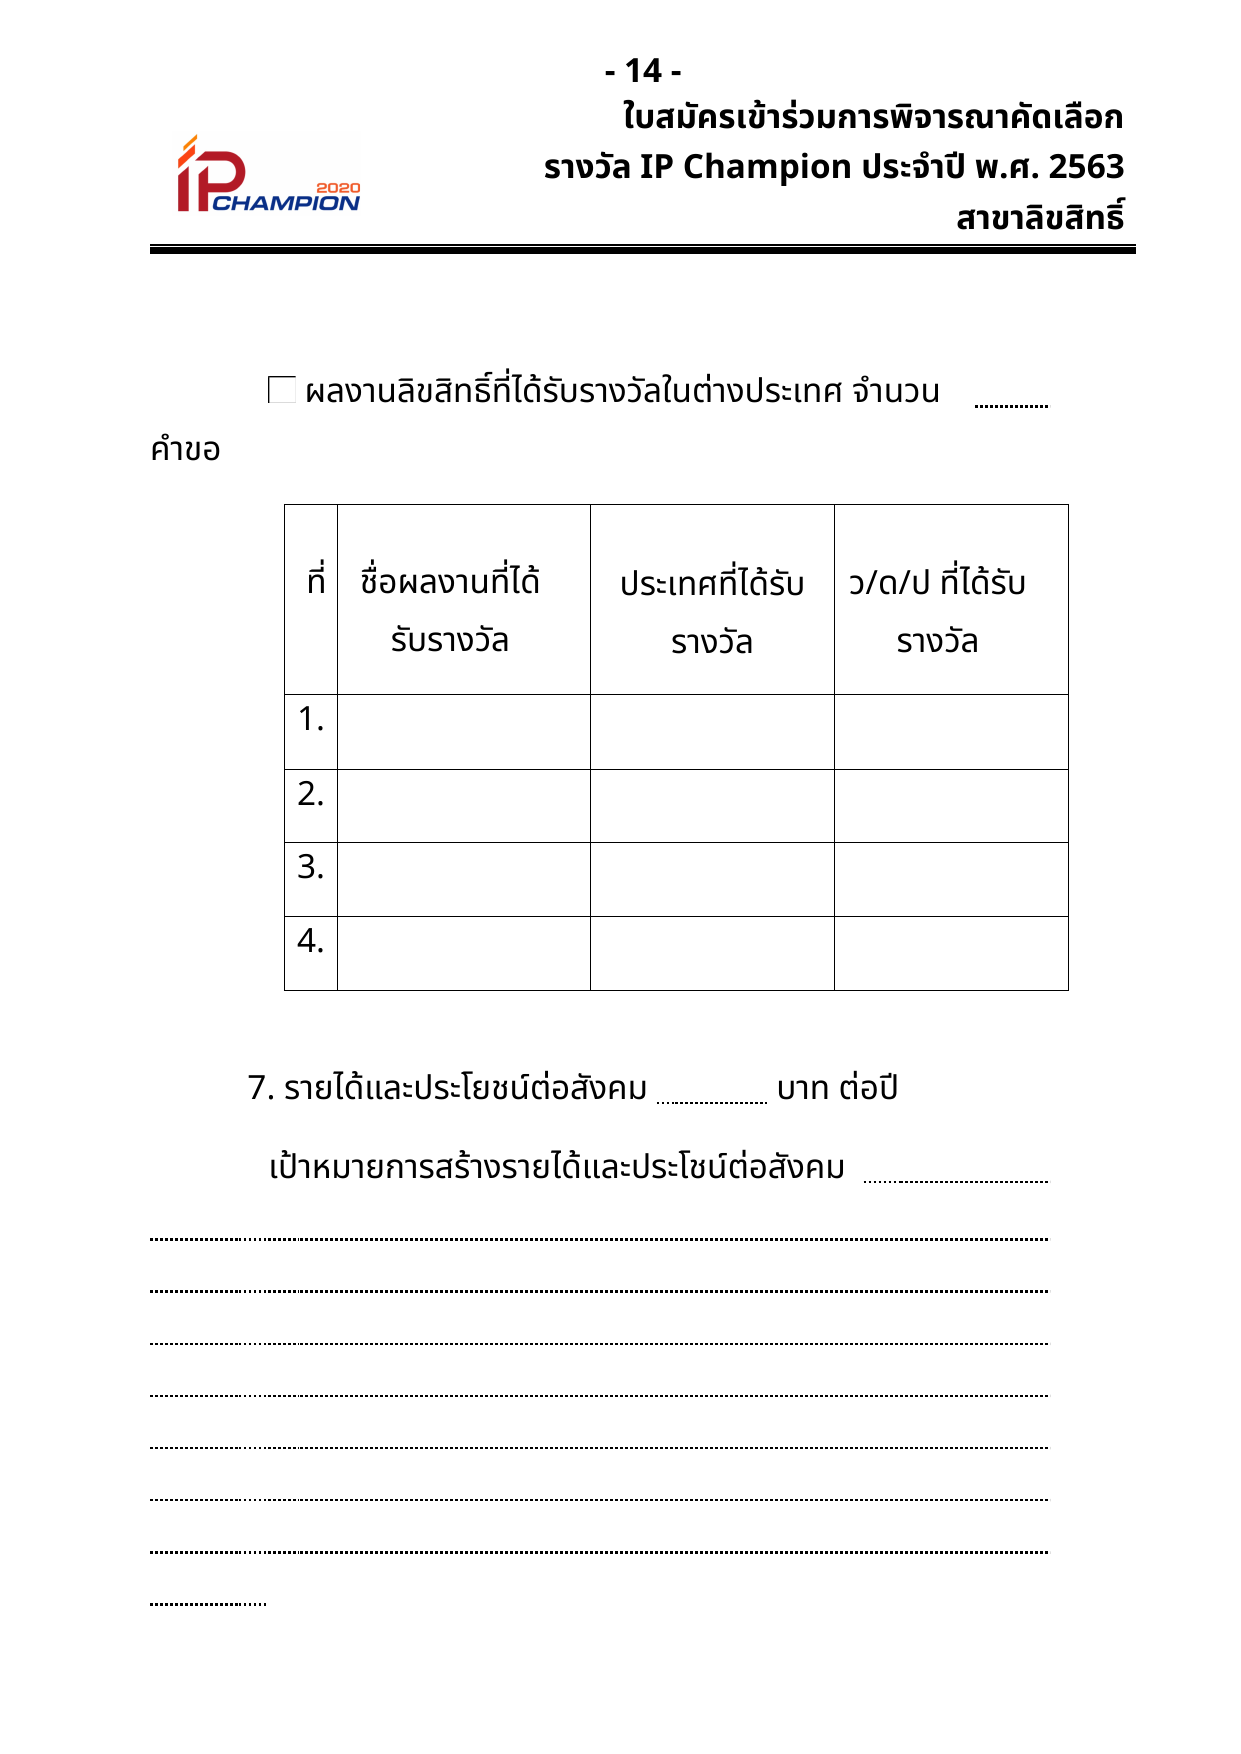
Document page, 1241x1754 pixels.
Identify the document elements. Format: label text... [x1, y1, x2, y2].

table_cell [338, 770, 590, 842]
table_cell [338, 843, 590, 916]
table_header ชื่อผลงานที่ได้รับรางวัล [338, 505, 590, 693]
text ผลงานลิขสิทธิ์ที่ได้รับรางวัลในต่างประเทศ จำนวน คำขอ [150, 367, 1090, 476]
table_cell 3. [285, 843, 337, 916]
table_cell [835, 843, 1068, 916]
table_header ว/ด/ป ที่ได้รับรางวัล [835, 505, 1068, 693]
table_cell 4. [285, 917, 337, 990]
table_cell 2. [285, 770, 337, 842]
table_cell [338, 695, 590, 768]
table_cell [835, 695, 1068, 768]
table_cell [591, 917, 834, 990]
table_cell [591, 843, 834, 916]
text เป้าหมายการสร้างรายได้และประโชน์ต่อสังคม [150, 1143, 1090, 1611]
table_cell [591, 770, 834, 842]
table_cell [835, 917, 1068, 990]
table_header ที่ [285, 505, 337, 693]
table_cell [338, 917, 590, 990]
table_cell 1. [285, 695, 337, 768]
picture [172, 131, 364, 218]
table_header ประเทศที่ได้รับรางวัล [591, 505, 834, 693]
table_cell [591, 695, 834, 768]
text 7. รายได้และประโยชน์ต่อสังคม บาท ต่อปี [150, 1064, 1090, 1114]
table_cell [835, 770, 1068, 842]
